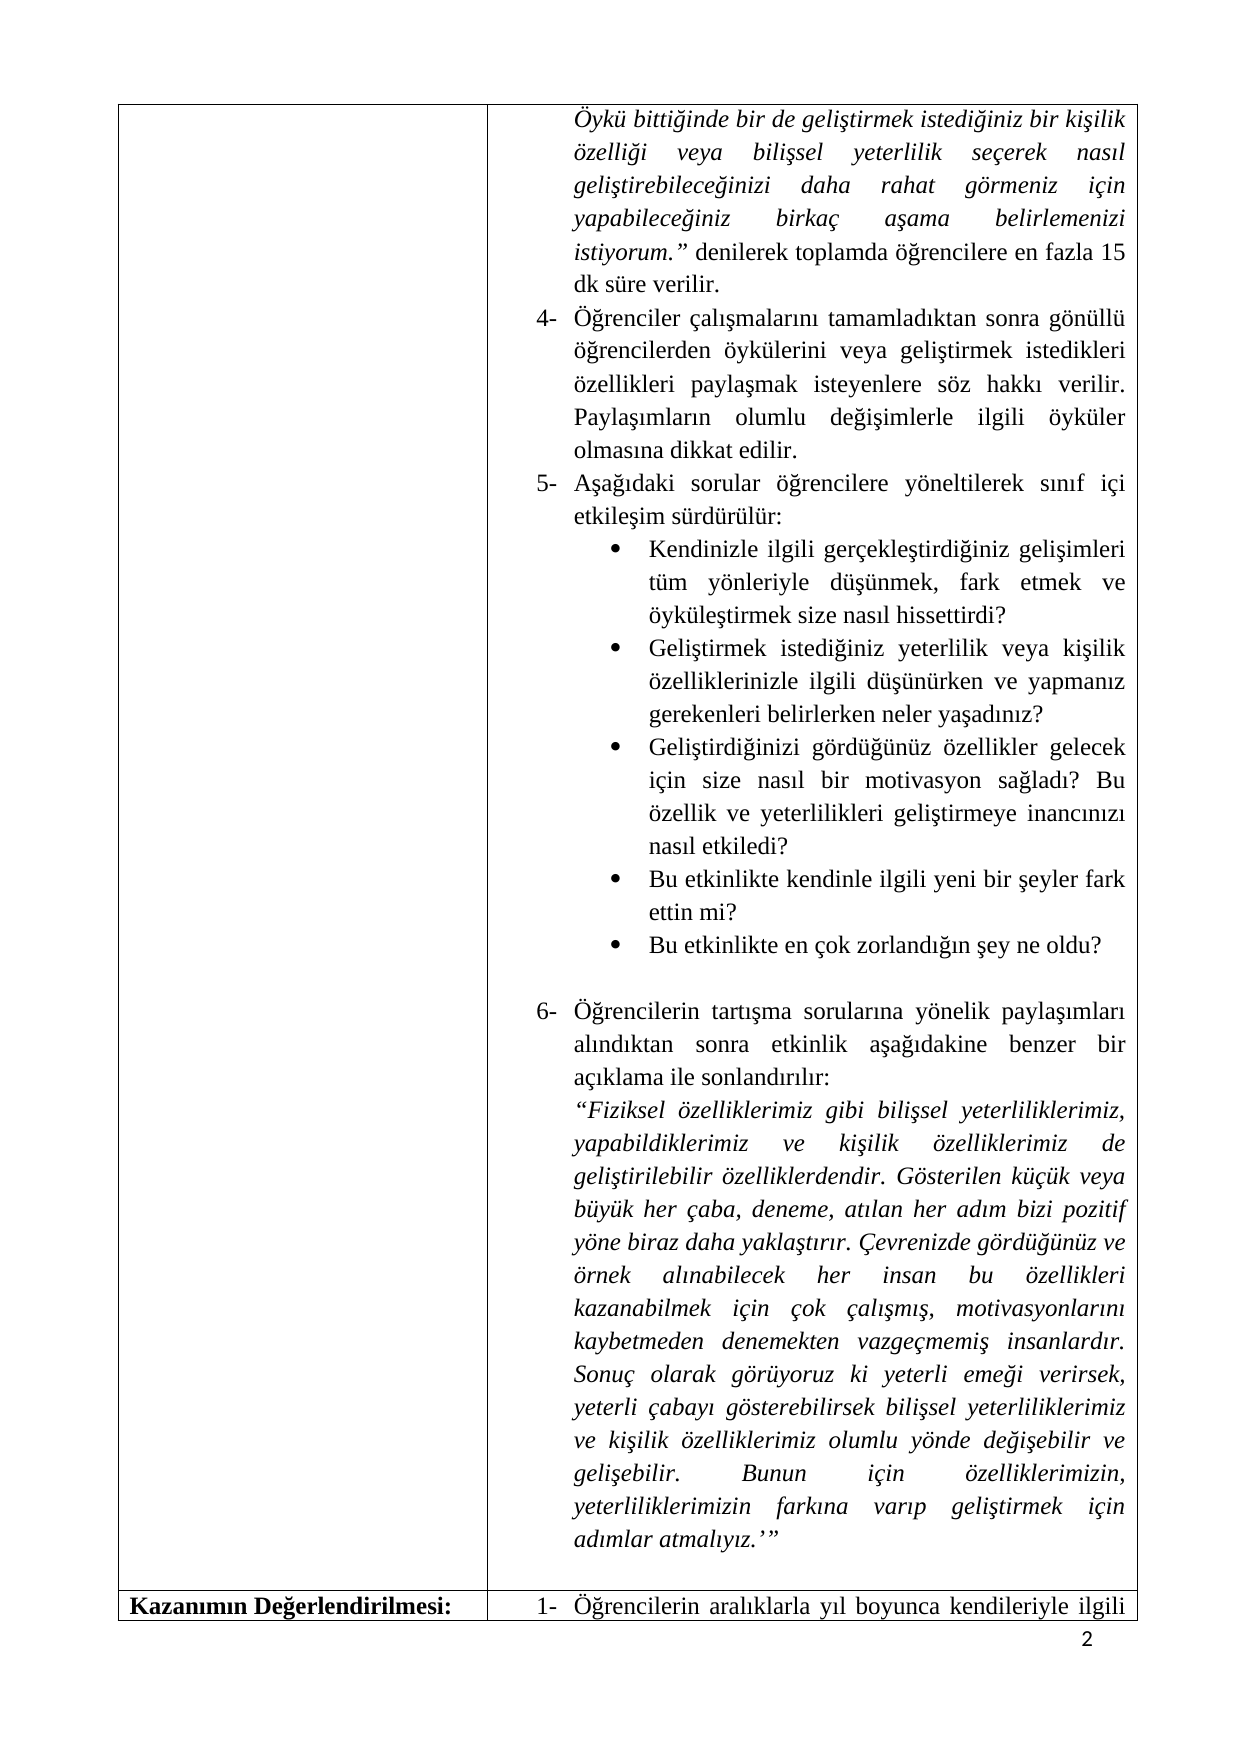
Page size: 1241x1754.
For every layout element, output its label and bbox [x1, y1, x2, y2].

table_cell [119, 1591, 487, 1620]
table_cell [488, 105, 1137, 1590]
table_cell [119, 105, 487, 1590]
table_cell [488, 1591, 1137, 1620]
